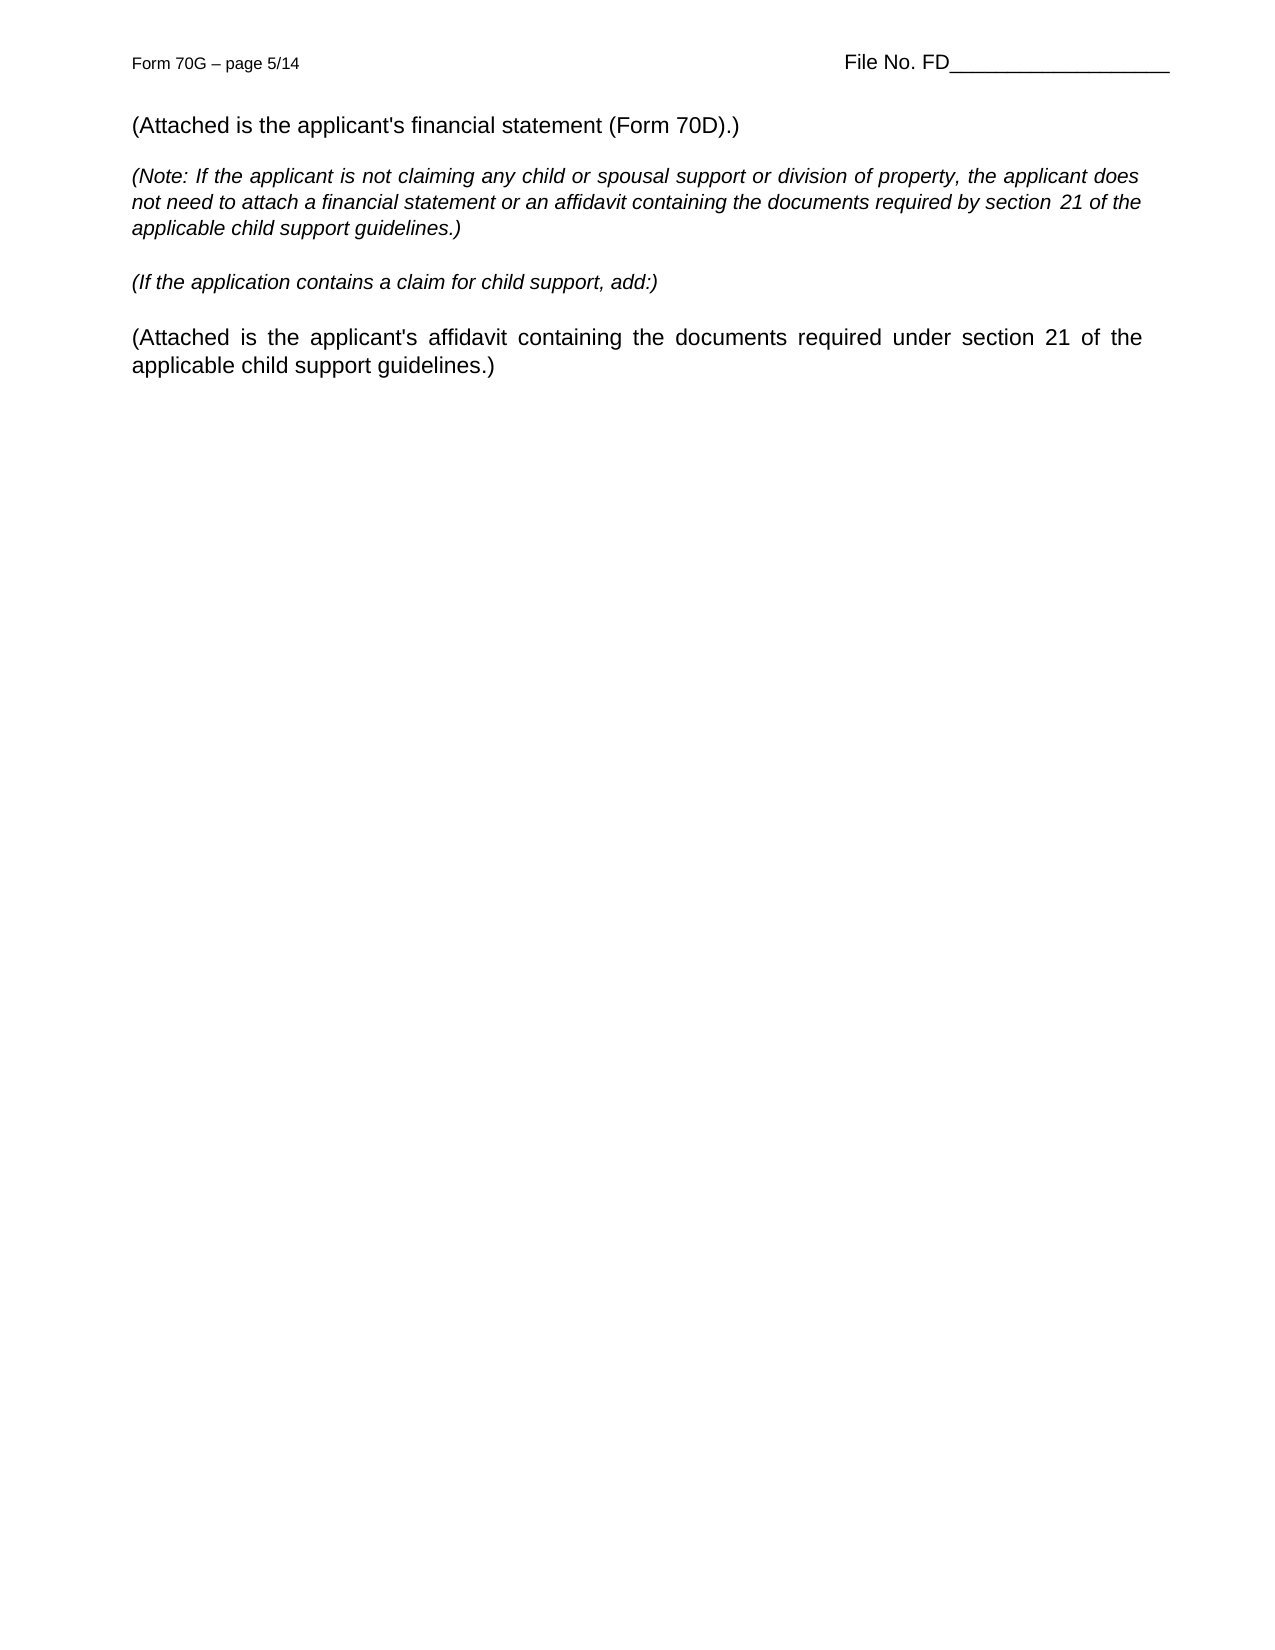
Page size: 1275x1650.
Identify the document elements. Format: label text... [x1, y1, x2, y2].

text (Attached is the applicant's financial statement (Form 70D).) [132, 112, 1143, 138]
text (Note: If the applicant is not claiming any child or spousal support or division of property, the applicant does not need to attach a financial statement or an affidavit containing the documents required by section 21 of the applicable child support guidelines.) [132, 164, 1143, 239]
text (Attached is the applicant's affidavit containing the documents required under section 21 of the applicable child support guidelines.) [132, 324, 1143, 379]
text (If the application contains a claim for child support, add:) [132, 270, 1143, 294]
